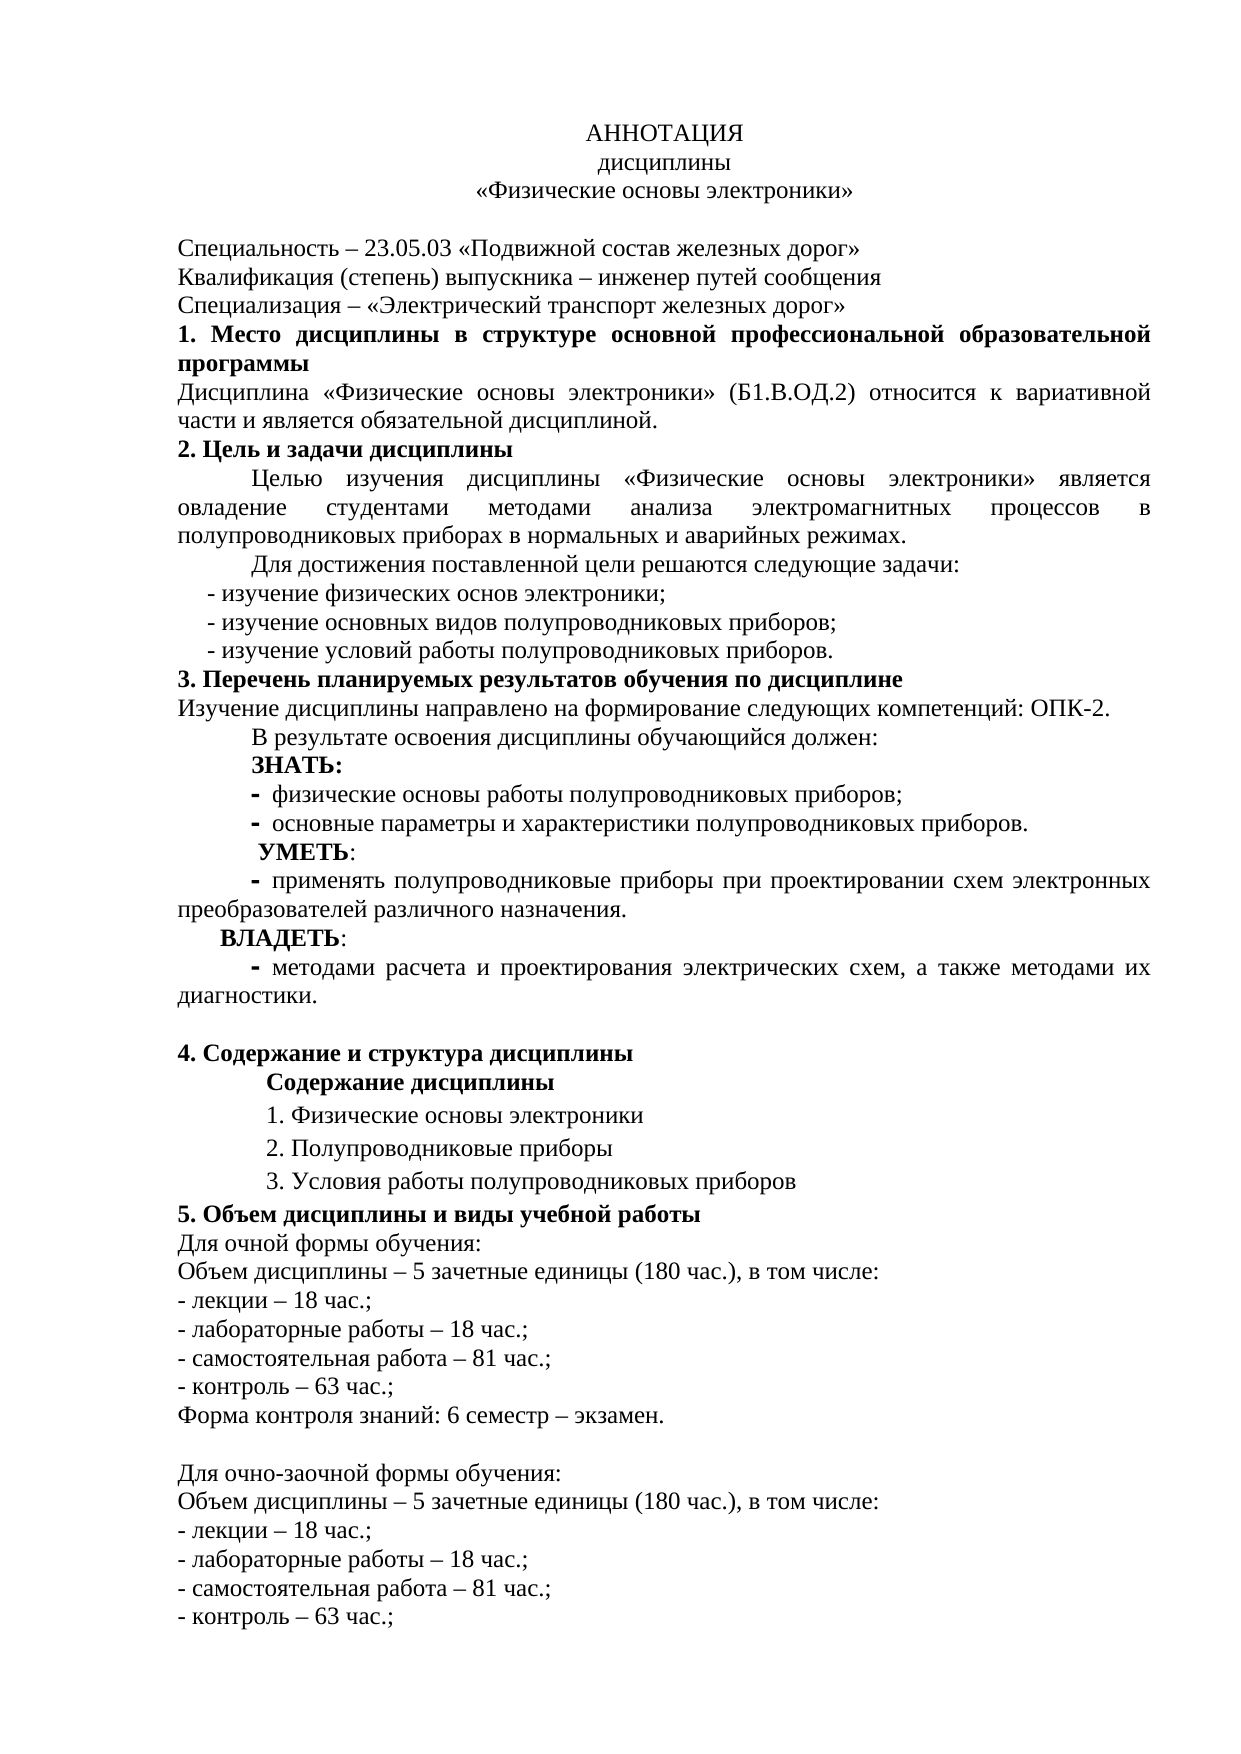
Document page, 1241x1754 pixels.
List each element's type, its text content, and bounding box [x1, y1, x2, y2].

text - лекции – 18 час.; [177, 1515, 1152, 1544]
text дисциплины [177, 147, 1152, 176]
text Форма контроля знаний: 6 семестр – экзамен. [177, 1400, 1152, 1429]
text 1. Физические основы электроники [177, 1100, 1152, 1129]
text Изучение дисциплины направлено на формирование следующих компетенций: ОПК-2. [177, 693, 1152, 722]
list физические основы работы полупроводниковых приборов; [177, 779, 1152, 808]
text Объем дисциплины – 5 зачетные единицы (180 час.), в том числе: [177, 1256, 1152, 1285]
text владеть: [213, 923, 1152, 952]
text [177, 1486, 1152, 1515]
text Квалификация (степень) выпускника – инженер путей сообщения [177, 262, 1152, 291]
text - контроль – 63 час.; [177, 1371, 1152, 1400]
text Для достижения поставленной цели решаются следующие задачи: [177, 549, 1152, 578]
text 2. Цель и задачи дисциплины [177, 434, 1152, 463]
text АННОТАЦИЯ [177, 118, 1152, 147]
list методами расчета и проектирования электрических схем, а также методами их диагностики. [177, 952, 1152, 1009]
text - самостоятельная работа – 81 час.; [177, 1343, 1152, 1371]
text - изучение физических основ электроники; [177, 578, 1152, 607]
text 1. Место дисциплины в структуре основной профессиональной образовательной программы [177, 319, 1152, 377]
text Для очной формы обучения: [177, 1228, 1152, 1256]
text «Физические основы электроники» [177, 176, 1152, 204]
text В результате освоения дисциплины обучающийся должен: [177, 722, 1152, 751]
text Для очно-заочной формы обучения: [177, 1458, 1152, 1486]
text 3. Условия работы полупроводниковых приборов [177, 1166, 1152, 1195]
text - лекции – 18 час.; [177, 1285, 1152, 1314]
text - изучение основных видов полупроводниковых приборов; [177, 607, 1152, 636]
text Специальность – 23.05.03 «Подвижной состав железных дорог» [177, 233, 1152, 262]
text - изучение условий работы полупроводниковых приборов. [177, 636, 1152, 664]
text 5. Объем дисциплины и виды учебной работы [177, 1199, 1152, 1228]
text - самостоятельная работа – 81 час.; [177, 1573, 1152, 1601]
text 3. Перечень планируемых результатов обучения по дисциплине [177, 664, 1152, 693]
text 2. Полупроводниковые приборы [177, 1133, 1152, 1162]
text 4. Содержание и структура дисциплины [177, 1038, 1152, 1067]
text Целью изучения дисциплины «Физические основы электроники» является овладение студентами методами анализа электромагнитных процессов в полупроводниковых приборах в нормальных и аварийных режимах. [177, 463, 1152, 549]
text Знать: [215, 751, 1152, 779]
list основные параметры и характеристики полупроводниковых приборов. [177, 808, 1152, 837]
text - лабораторные работы – 18 час.; [177, 1314, 1152, 1343]
text - контроль – 63 час.; [177, 1601, 1152, 1630]
text - лабораторные работы – 18 час.; [177, 1544, 1152, 1573]
text Дисциплина «Физические основы электроники» (Б1.В.ОД.2) относится к вариативной части и является обязательной дисциплиной. [177, 377, 1152, 434]
text Содержание дисциплины [177, 1067, 1152, 1096]
text уметь: [251, 837, 1152, 866]
list применять полупроводниковые приборы при проектировании схем электронных преобразователей различного назначения. [177, 866, 1152, 923]
text Специализация – «Электрический транспорт железных дорог» [177, 291, 1152, 319]
